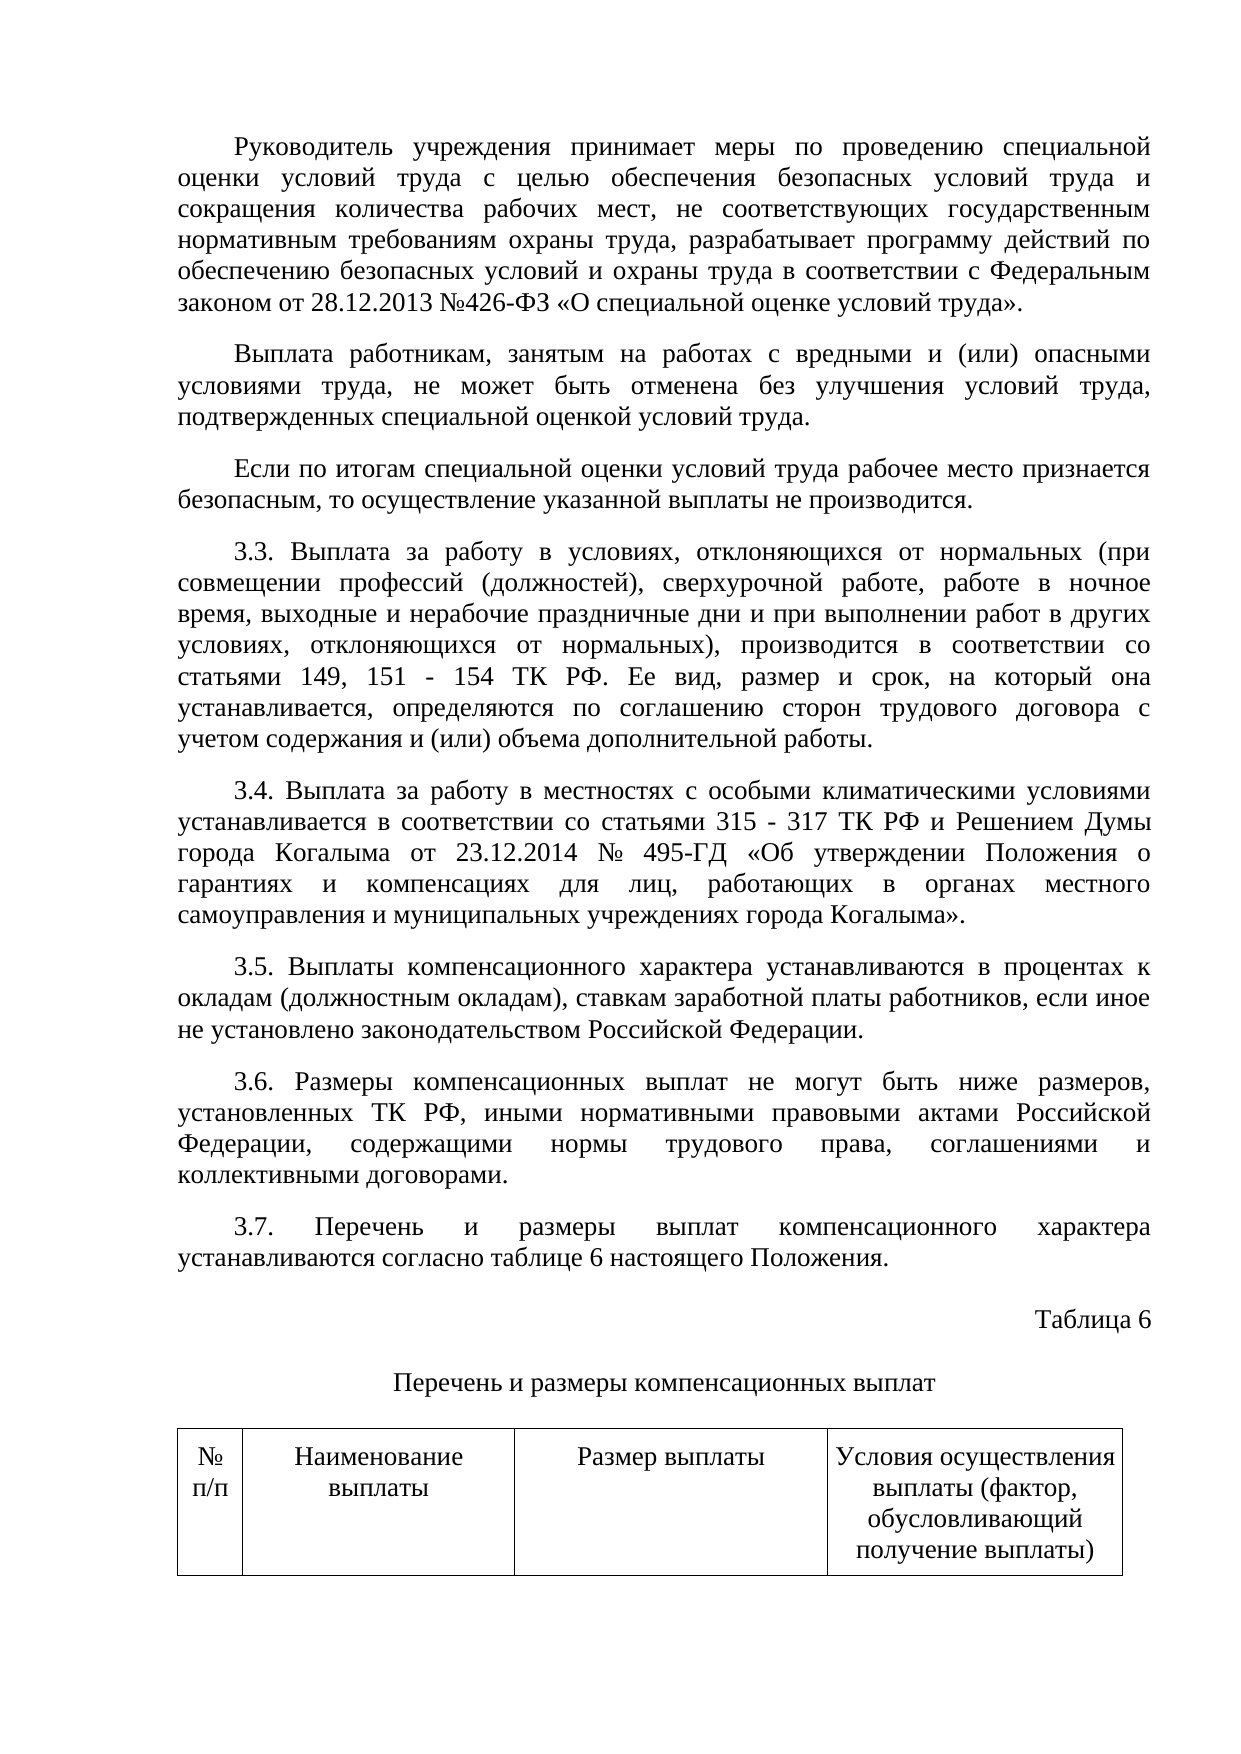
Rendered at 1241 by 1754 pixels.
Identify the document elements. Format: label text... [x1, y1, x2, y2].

table_header Условия осуществления выплаты (фактор, обусловливающий получение выплаты) [828, 1429, 1122, 1575]
text 3.3. Выплата за работу в условиях, отклоняющихся от нормальных (при совмещении профессий (должностей), сверхурочной работе, работе в ночное время, выходные и нерабочие праздничные дни и при выполнении работ в других условиях, отклоняющихся от нормальных), производится в соответствии со статьями 149, 151 - 154 ТК РФ. Ее вид, размер и срок, на который она устанавливается, определяются по соглашению сторон трудового договора с учетом содержания и (или) объема дополнительной работы. [177, 535, 1152, 753]
text Перечень и размеры компенсационных выплат [177, 1366, 1152, 1397]
text 3.7. Перечень и размеры выплат компенсационного характера устанавливаются согласно таблице 6 настоящего Положения. [177, 1210, 1152, 1272]
text Руководитель учреждения принимает меры по проведению специальной оценки условий труда с целью обеспечения безопасных условий труда и сокращения количества рабочих мест, не соответствующих государственным нормативным требованиям охраны труда, разрабатывает программу действий по обеспечению безопасных условий и охраны труда в соответствии с Федеральным законом от 28.12.2013 №426-ФЗ «О специальной оценке условий труда». [177, 130, 1152, 317]
text Таблица 6 [177, 1303, 1152, 1335]
text Выплата работникам, занятым на работах с вредными и (или) опасными условиями труда, не может быть отменена без улучшения условий труда, подтвержденных специальной оценкой условий труда. [177, 338, 1152, 431]
table_header № п/п [178, 1429, 242, 1575]
table_header Наименование выплаты [243, 1429, 514, 1575]
text Если по итогам специальной оценки условий труда рабочее место признается безопасным, то осуществление указанной выплаты не производится. [177, 452, 1152, 514]
text 3.6. Размеры компенсационных выплат не могут быть ниже размеров, установленных ТК РФ, иными нормативными правовыми актами Российской Федерации, содержащими нормы трудового права, соглашениями и коллективными договорами. [177, 1065, 1152, 1189]
text 3.4. Выплата за работу в местностях с особыми климатическими условиями устанавливается в соответствии со статьями 315 - 317 ТК РФ и Решением Думы города Когалыма от 23.12.2014 № 495-ГД «Об утверждении Положения о гарантиях и компенсациях для лиц, работающих в органах местного самоуправления и муниципальных учреждениях города Когалыма». [177, 774, 1152, 929]
table_header Размер выплаты [515, 1429, 827, 1575]
text 3.5. Выплаты компенсационного характера устанавливаются в процентах к окладам (должностным окладам), ставкам заработной платы работников, если иное не установлено законодательством Российской Федерации. [177, 950, 1152, 1044]
